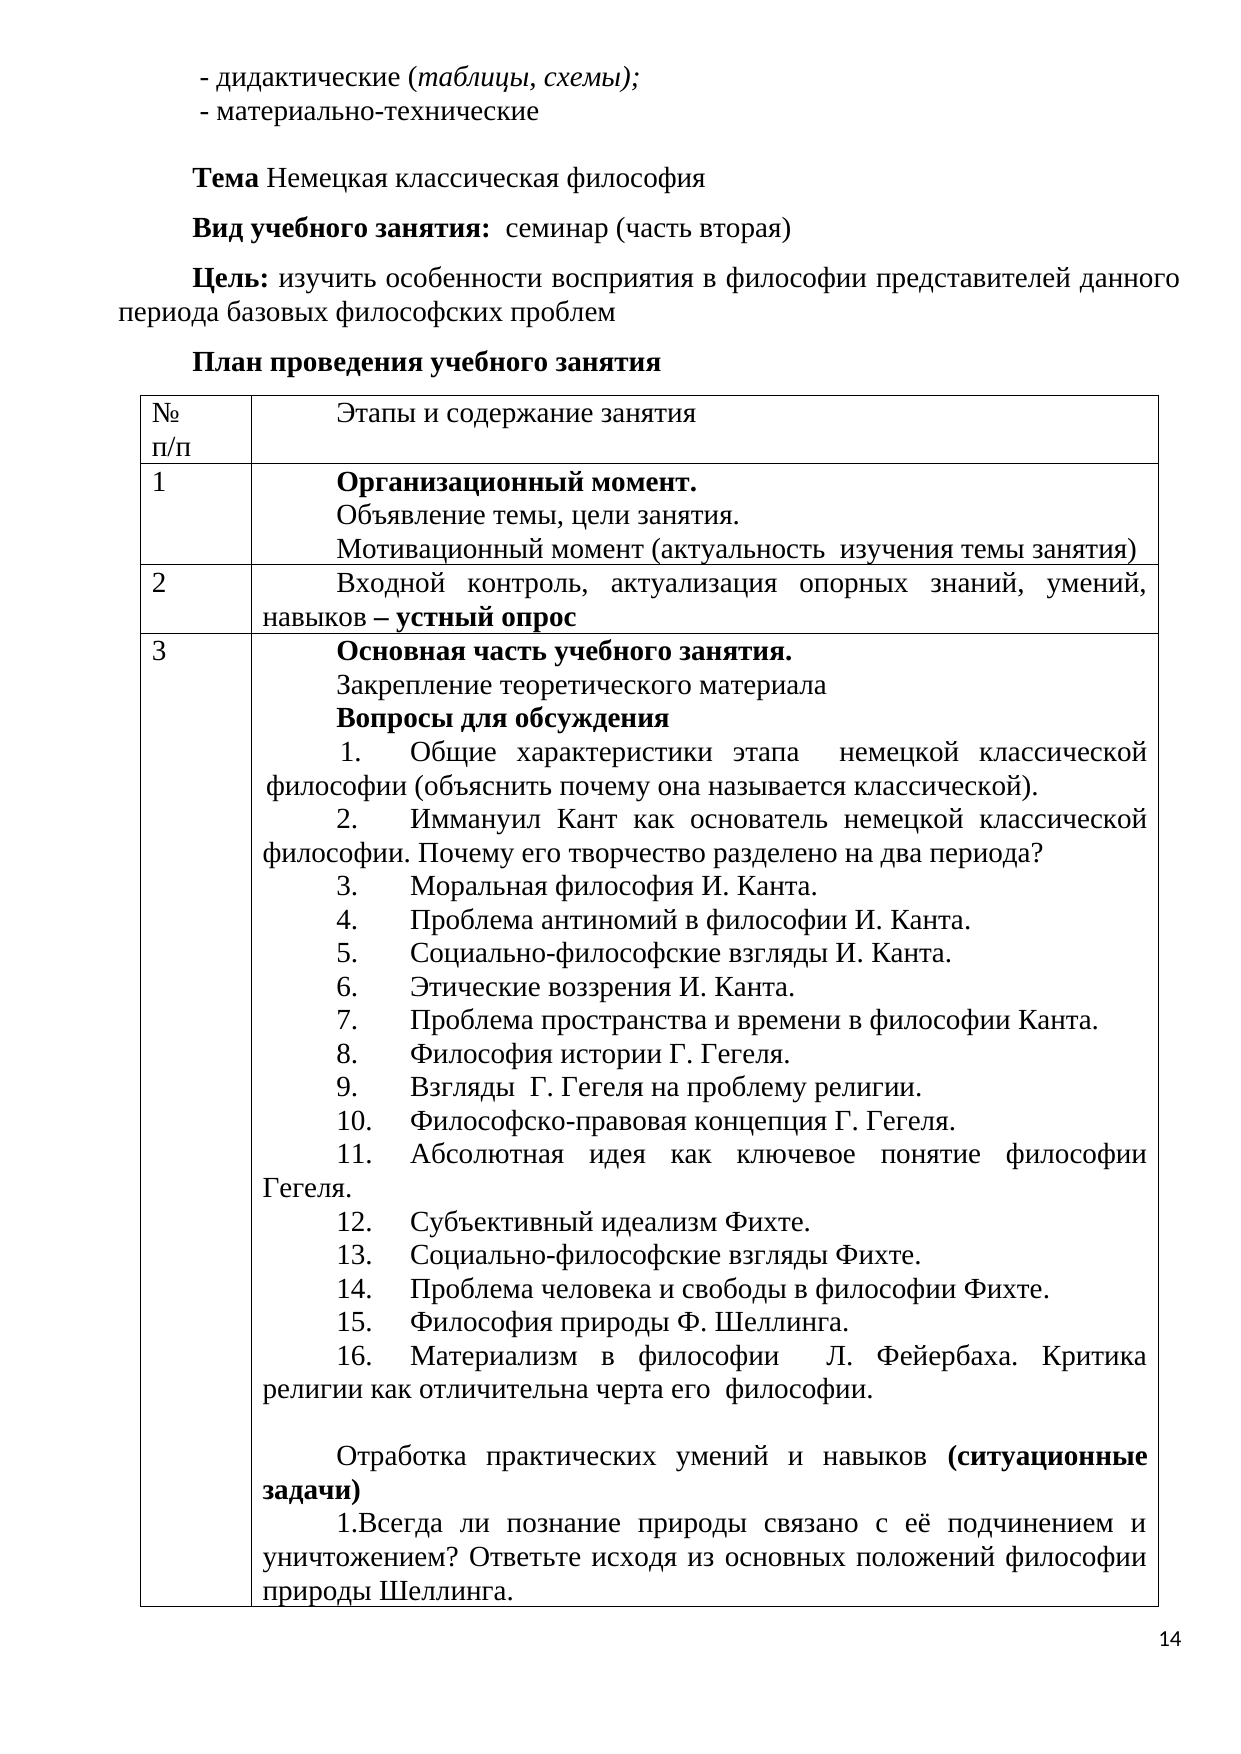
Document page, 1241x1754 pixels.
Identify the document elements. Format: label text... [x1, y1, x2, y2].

text - дидактические (таблицы, схемы); [118, 59, 1181, 93]
text Цель: изучить особенности восприятия в философии представителей данного периода базовых философских проблем [118, 260, 1181, 327]
table_cell 1 [141, 464, 251, 564]
text - материально-технические [118, 93, 1181, 126]
text Тема Немецкая классическая философия [118, 160, 1181, 193]
text Вид учебного занятия: семинар (часть вторая) [118, 210, 1181, 243]
table_cell 2 [141, 565, 251, 632]
table_cell Входной контроль, актуализация опорных знаний, умений, навыков – устный опрос [252, 565, 1158, 632]
table_header Этапы и содержание занятия [252, 396, 1158, 463]
table_header № п/п [141, 396, 251, 463]
text План проведения учебного занятия [118, 344, 1181, 378]
table_cell 3 [141, 634, 251, 1606]
table_cell Организационный момент. Объявление темы, цели занятия. Мотивационный момент (актуальность изучения темы занятия) [252, 464, 1158, 564]
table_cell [252, 634, 1158, 1606]
